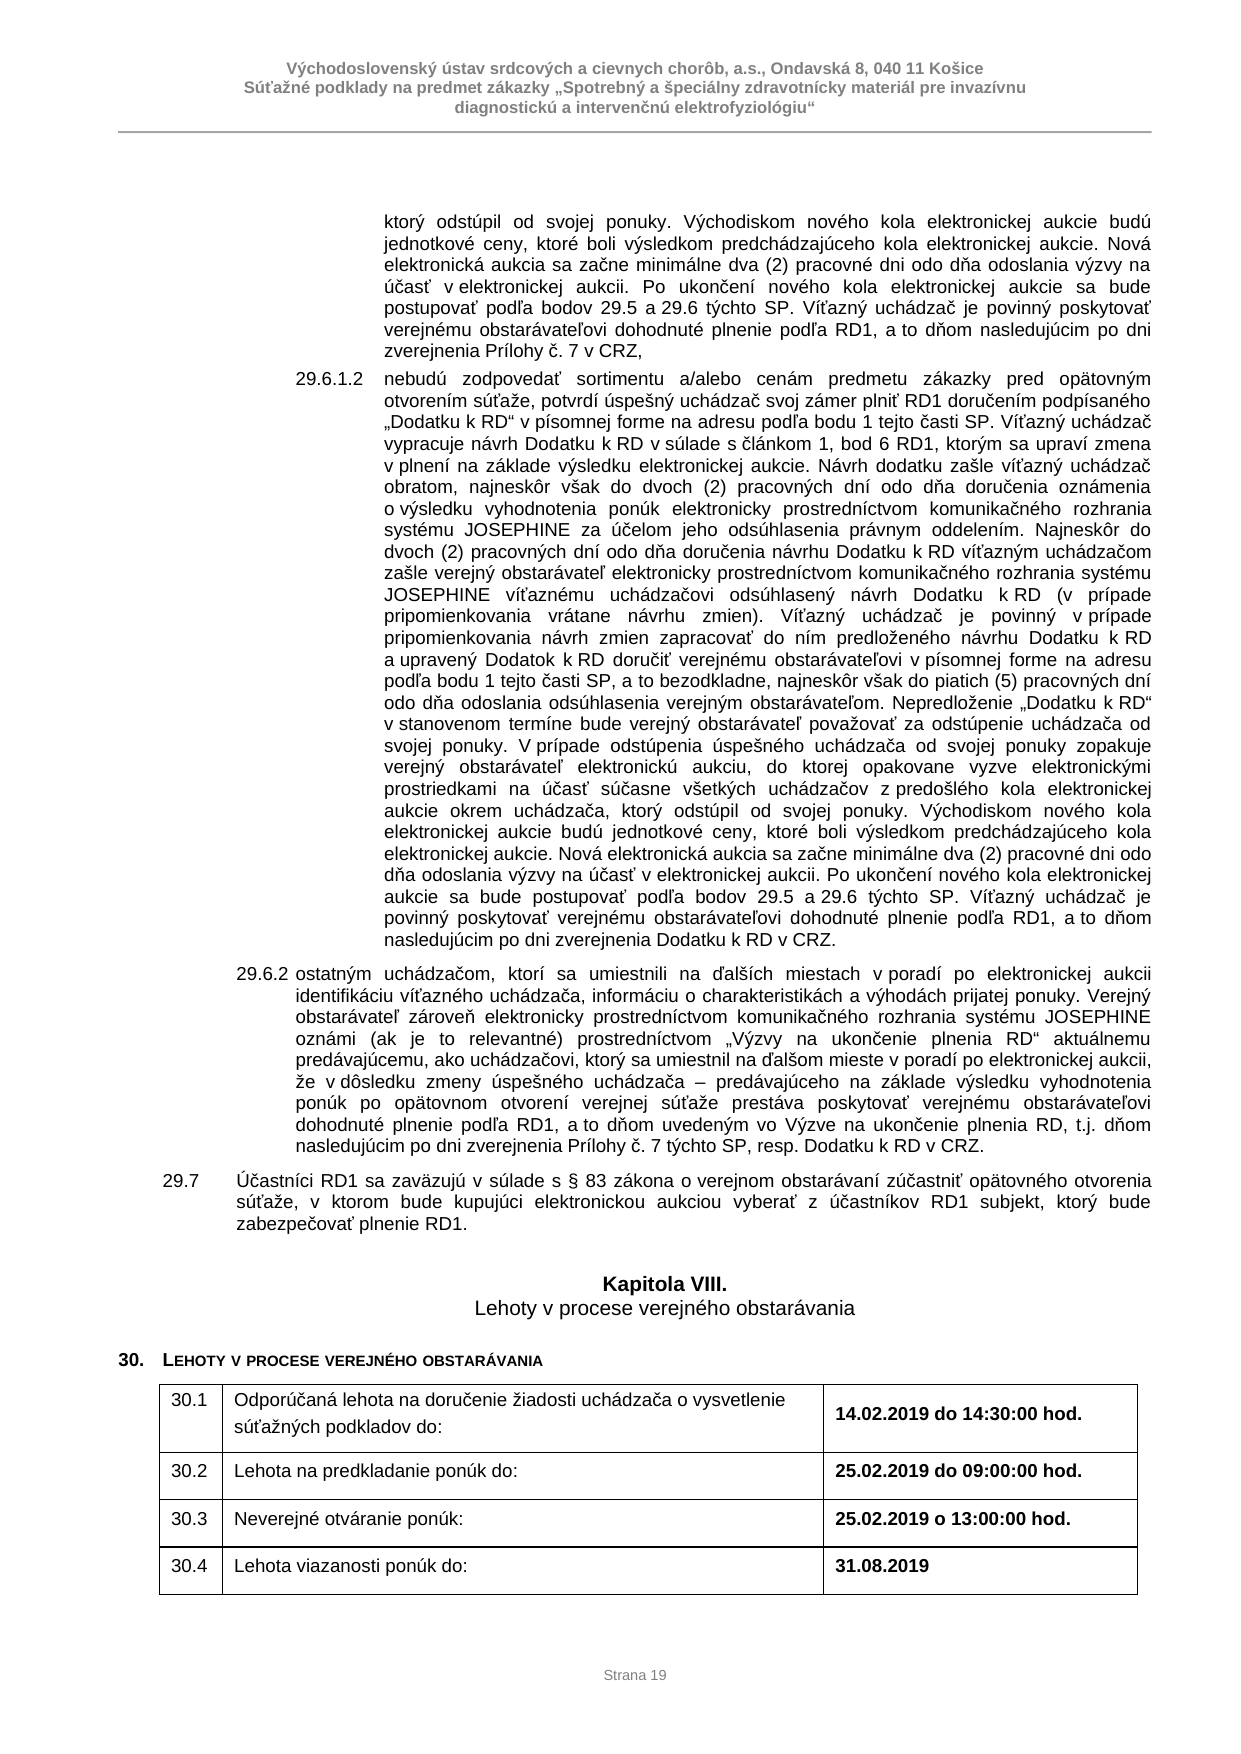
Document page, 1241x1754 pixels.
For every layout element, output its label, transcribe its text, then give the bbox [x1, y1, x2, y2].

table_cell Lehota viazanosti ponúk do: [223, 1548, 823, 1594]
subtitle Lehoty v procese verejného obstarávania [178, 1296, 1152, 1319]
list Účastníci RD1 sa zaväzujú v súlade s § 83 zákona o verejnom obstarávaní zúčastniť opätovného otvorenia súťaže, v ktorom bude kupujúci elektronickou aukciou vyberať z účastníkov RD1 subjekt, ktorý bude zabezpečovať plnenie RD1. [162, 1169, 1152, 1234]
table_cell 25.02.2019 do 09:00:00 hod. [824, 1453, 1137, 1499]
table_header Odporúčaná lehota na doručenie žiadosti uchádzača o vysvetlenie súťažných podkladov do: [223, 1385, 823, 1452]
subtitle Kapitola VIII. [178, 1272, 1152, 1296]
table_cell Lehota na predkladanie ponúk do: [223, 1453, 823, 1499]
table_cell 30.3 [160, 1500, 222, 1546]
table_cell 31.08.2019 [824, 1548, 1137, 1594]
table_cell 30.2 [160, 1453, 222, 1499]
subtitle Lehoty v procese verejného obstarávania [118, 1344, 1152, 1372]
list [295, 211, 1152, 362]
table_cell Neverejné otváranie ponúk: [223, 1500, 823, 1546]
table_cell 30.4 [160, 1548, 222, 1594]
list nebudú zodpovedať sortimentu a/alebo cenám predmetu zákazky pred opätovným otvorením súťaže, potvrdí úspešný uchádzač svoj zámer plniť RD1 doručením podpísaného „Dodatku k RD“ v písomnej forme na adresu podľa bodu 1 tejto časti SP. Víťazný uchádzač vypracuje návrh Dodatku k RD v súlade s článkom 1, bod 6 RD1, ktorým sa upraví zmena v plnení na základe výsledku elektronickej aukcie. Návrh dodatku zašle víťazný uchádzač obratom, najneskôr však do dvoch (2) pracovných dní odo dňa doručenia oznámenia o výsledku vyhodnotenia ponúk elektronicky prostredníctvom komunikačného rozhrania systému JOSEPHINE za účelom jeho odsúhlasenia právnym oddelením. Najneskôr do dvoch (2) pracovných dní odo dňa doručenia návrhu Dodatku k RD víťazným uchádzačom zašle verejný obstarávateľ elektronicky prostredníctvom komunikačného rozhrania systému JOSEPHINE víťaznému uchádzačovi odsúhlasený návrh Dodatku k RD (v prípade pripomienkovania vrátane návrhu zmien). Víťazný uchádzač je povinný v prípade pripomienkovania návrh zmien zapracovať do ním predloženého návrhu Dodatku k RD a upravený Dodatok k RD doručiť verejnému obstarávateľovi v písomnej forme na adresu podľa bodu 1 tejto časti SP, a to bezodkladne, najneskôr však do piatich (5) pracovných dní odo dňa odoslania odsúhlasenia verejným obstarávateľom. Nepredloženie „Dodatku k RD“ v stanovenom termíne bude verejný obstarávateľ považovať za odstúpenie uchádzača od svojej ponuky. V prípade odstúpenia úspešného uchádzača od svojej ponuky zopakuje verejný obstarávateľ elektronickú aukciu, do ktorej opakovane vyzve elektronickými prostriedkami na účasť súčasne všetkých uchádzačov z predošlého kola elektronickej aukcie okrem uchádzača, ktorý odstúpil od svojej ponuky. Východiskom nového kola elektronickej aukcie budú jednotkové ceny, ktoré boli výsledkom predchádzajúceho kola elektronickej aukcie. Nová elektronická aukcia sa začne minimálne dva (2) pracovné dni odo dňa odoslania výzvy na účasť v elektronickej aukcii. Po ukončení nového kola elektronickej aukcie sa bude postupovať podľa bodov 29.5 a 29.6 týchto SP. Víťazný uchádzač je povinný poskytovať verejnému obstarávateľovi dohodnuté plnenie podľa RD1, a to dňom nasledujúcim po dni zverejnenia Dodatku k RD v CRZ. [295, 368, 1152, 950]
list ostatným uchádzačom, ktorí sa umiestnili na ďalších miestach v poradí po elektronickej aukcii identifikáciu víťazného uchádzača, informáciu o charakteristikách a výhodách prijatej ponuky. Verejný obstarávateľ zároveň elektronicky prostredníctvom komunikačného rozhrania systému JOSEPHINE oznámi (ak je to relevantné) prostredníctvom „Výzvy na ukončenie plnenia RD“ aktuálnemu predávajúcemu, ako uchádzačovi, ktorý sa umiestnil na ďalšom mieste v poradí po elektronickej aukcii, že v dôsledku zmeny úspešného uchádzača – predávajúceho na základe výsledku vyhodnotenia ponúk po opätovnom otvorení verejnej súťaže prestáva poskytovať verejnému obstarávateľovi dohodnuté plnenie podľa RD1, a to dňom uvedeným vo Výzve na ukončenie plnenia RD, t.j. dňom nasledujúcim po dni zverejnenia Prílohy č. 7 týchto SP, resp. Dodatku k RD v CRZ. [236, 963, 1152, 1157]
table_header 14.02.2019 do 14:30:00 hod. [824, 1385, 1137, 1452]
table_cell 25.02.2019 o 13:00:00 hod. [824, 1500, 1137, 1546]
table_header 30.1 [160, 1385, 222, 1452]
